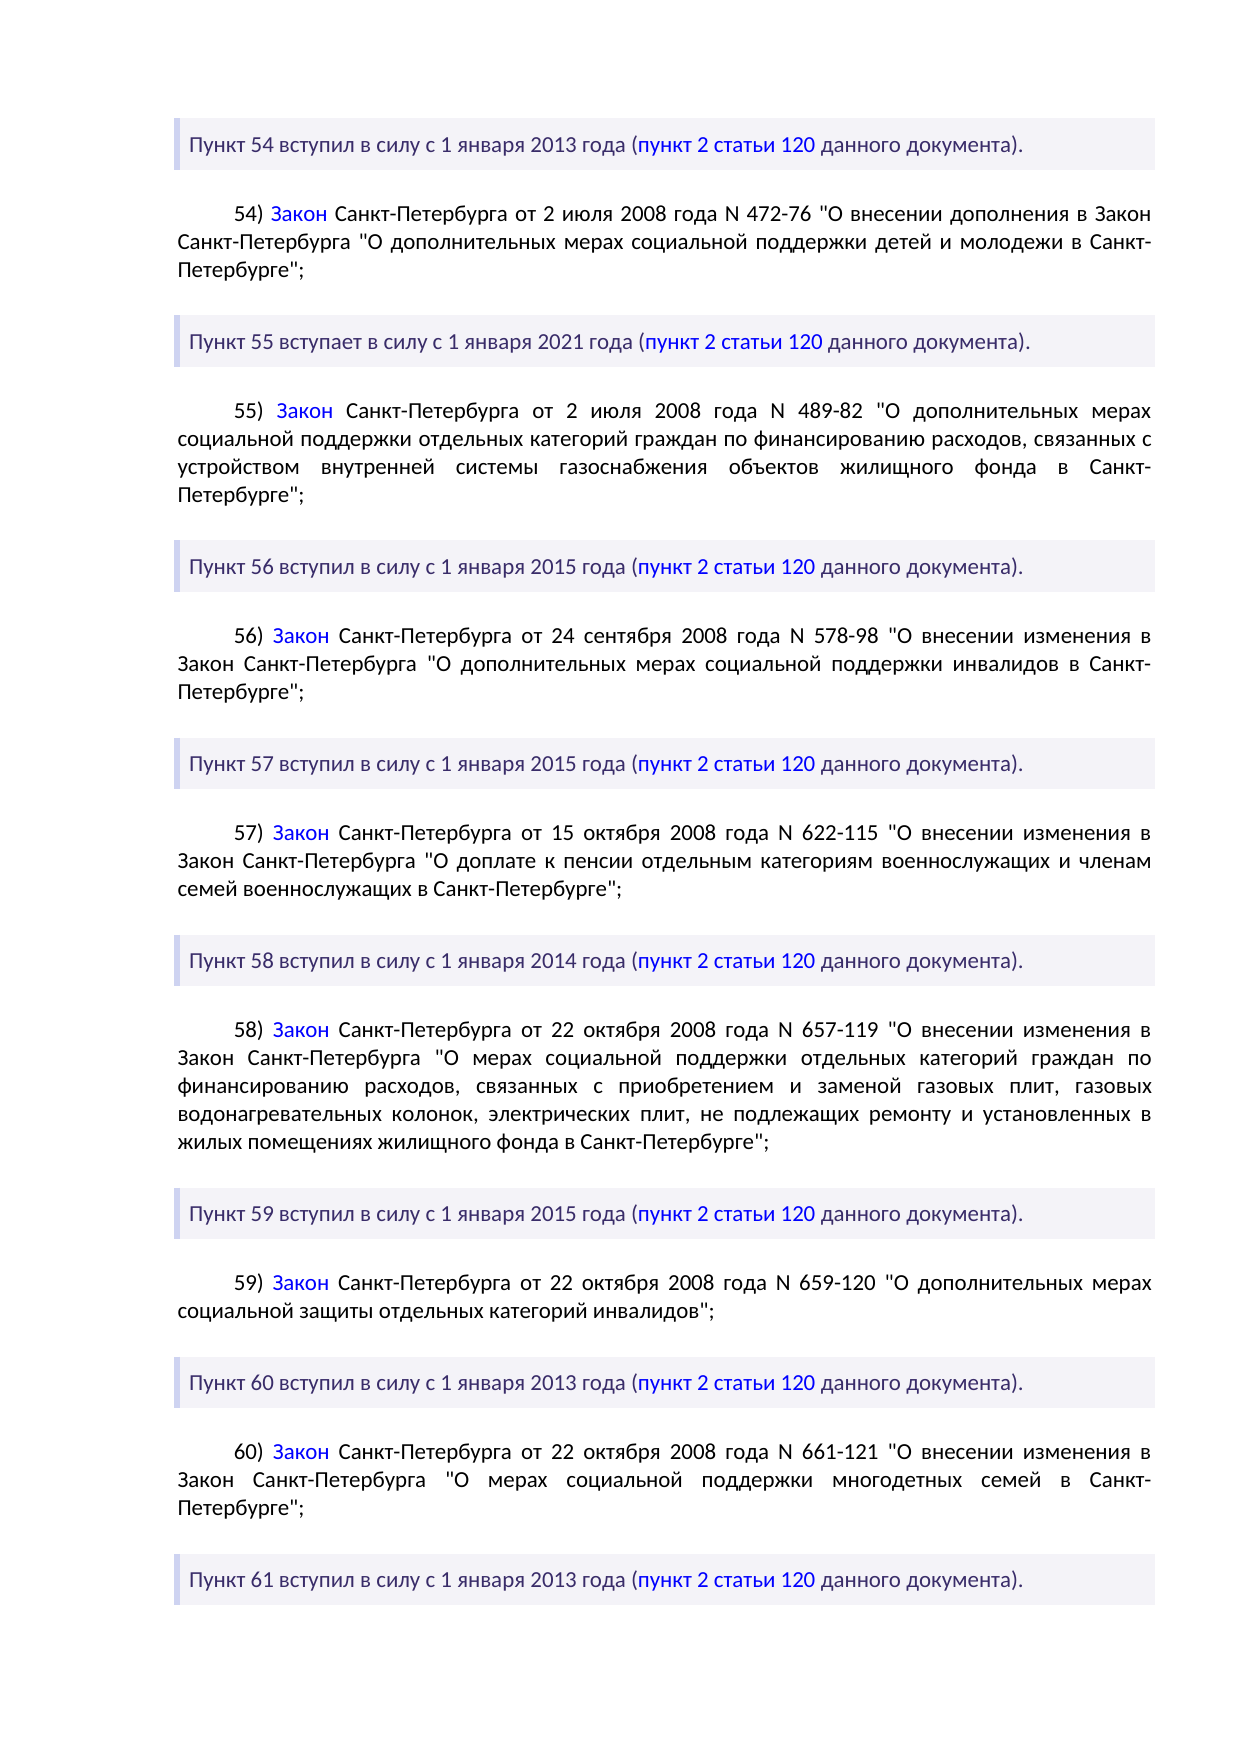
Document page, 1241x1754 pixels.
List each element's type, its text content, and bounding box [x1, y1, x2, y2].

text 55) Закон Санкт-Петербурга от 2 июля 2008 года N 489-82 "О дополнительных мерах социальной поддержки отдельных категорий граждан по финансированию расходов, связанных с устройством внутренней системы газоснабжения объектов жилищного фонда в Санкт-Петербурге"; [177, 396, 1152, 508]
text 60) Закон Санкт-Петербурга от 22 октября 2008 года N 661-121 "О внесении изменения в Закон Санкт-Петербурга "О мерах социальной поддержки многодетных семей в Санкт-Петербурге"; [177, 1437, 1152, 1521]
text 54) Закон Санкт-Петербурга от 2 июля 2008 года N 472-76 "О внесении дополнения в Закон Санкт-Петербурга "О дополнительных мерах социальной поддержки детей и молодежи в Санкт-Петербурге"; [177, 199, 1152, 283]
text 58) Закон Санкт-Петербурга от 22 октября 2008 года N 657-119 "О внесении изменения в Закон Санкт-Петербурга "О мерах социальной поддержки отдельных категорий граждан по финансированию расходов, связанных с приобретением и заменой газовых плит, газовых водонагревательных колонок, электрических плит, не подлежащих ремонту и установленных в жилых помещениях жилищного фонда в Санкт-Петербурге"; [177, 1015, 1152, 1155]
table_header Пункт 56 вступил в силу с 1 января 2015 года (пункт 2 статьи 120 данного документа). [180, 540, 1149, 592]
table_header Пункт 60 вступил в силу с 1 января 2013 года (пункт 2 статьи 120 данного документа). [180, 1357, 1149, 1408]
text 59) Закон Санкт-Петербурга от 22 октября 2008 года N 659-120 "О дополнительных мерах социальной защиты отдельных категорий инвалидов"; [177, 1268, 1152, 1324]
table_header Пункт 61 вступил в силу с 1 января 2013 года (пункт 2 статьи 120 данного документа). [180, 1554, 1149, 1605]
table_header Пункт 59 вступил в силу с 1 января 2015 года (пункт 2 статьи 120 данного документа). [180, 1188, 1149, 1239]
text 56) Закон Санкт-Петербурга от 24 сентября 2008 года N 578-98 "О внесении изменения в Закон Санкт-Петербурга "О дополнительных мерах социальной поддержки инвалидов в Санкт-Петербурге"; [177, 621, 1152, 705]
table_header Пункт 57 вступил в силу с 1 января 2015 года (пункт 2 статьи 120 данного документа). [180, 738, 1149, 789]
table_header Пункт 58 вступил в силу с 1 января 2014 года (пункт 2 статьи 120 данного документа). [180, 935, 1149, 986]
table_header Пункт 54 вступил в силу с 1 января 2013 года (пункт 2 статьи 120 данного документа). [180, 118, 1149, 170]
text 57) Закон Санкт-Петербурга от 15 октября 2008 года N 622-115 "О внесении изменения в Закон Санкт-Петербурга "О доплате к пенсии отдельным категориям военнослужащих и членам семей военнослужащих в Санкт-Петербурге"; [177, 818, 1152, 902]
table_header Пункт 55 вступает в силу с 1 января 2021 года (пункт 2 статьи 120 данного документа). [180, 315, 1149, 367]
